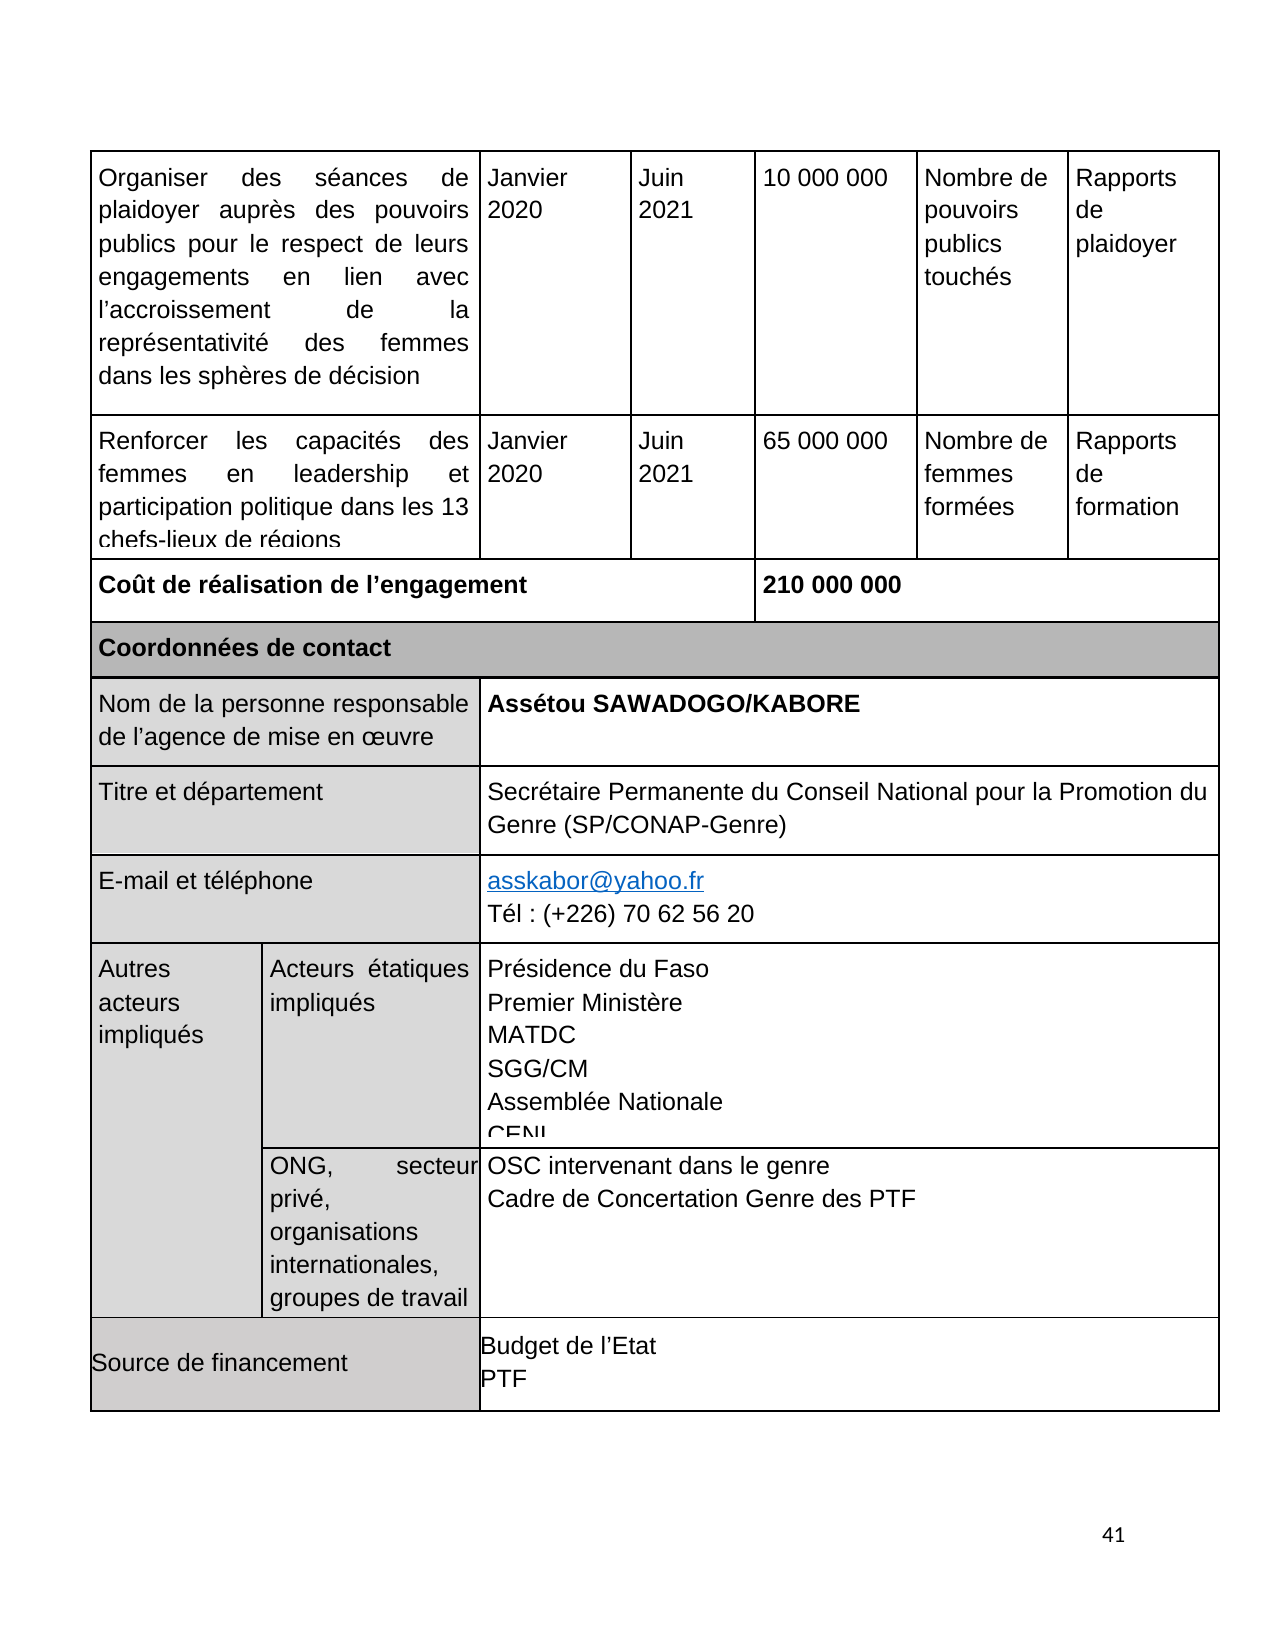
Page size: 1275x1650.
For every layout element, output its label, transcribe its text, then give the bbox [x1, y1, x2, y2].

table_cell Secrétaire Permanente du Conseil National pour la Promotion du Genre (SP/CONAP-Genre) [481, 767, 1218, 853]
table_cell OSC intervenant dans le genre Cadre de Concertation Genre des PTF [481, 1149, 1218, 1317]
table_cell 10 000 000 [756, 152, 916, 413]
table_cell Rapports de formation [1069, 416, 1218, 557]
table_cell Autres acteurs impliqués [92, 944, 261, 1317]
table_cell Organiser des séances de plaidoyer auprès des pouvoirs publics pour le respect de leurs engagements en lien avec l’accroissement de la représentativité des femmes dans les sphères de décision [92, 152, 479, 413]
table_cell Rapports de plaidoyer [1069, 152, 1218, 413]
table_cell Janvier 2020 [481, 152, 630, 413]
table_cell asskabor@yahoo.fr Tél : (+226) 70 62 56 20 [481, 856, 1218, 942]
table_cell Coordonnées de contact [92, 623, 1218, 676]
table_cell Juin 2021 [632, 416, 754, 557]
table_cell Nombre de femmes formées [918, 416, 1067, 557]
table_cell 210 000 000 [756, 560, 1218, 621]
table_cell Budget de l’Etat PTF [481, 1318, 1218, 1410]
table_cell Titre et département [92, 767, 479, 853]
table_cell Juin 2021 [632, 152, 754, 413]
table_cell Assétou SAWADOGO/KABORE [481, 679, 1218, 765]
table_cell Acteurs étatiques impliqués [263, 944, 479, 1147]
table_cell Renforcer les capacités des femmes en leadership et participation politique dans les 13 chefs-lieux de régions [92, 416, 479, 557]
table_cell E-mail et téléphone [92, 856, 479, 942]
table_cell Présidence du Faso Premier Ministère MATDC SGG/CM Assemblée Nationale CENI [481, 944, 1218, 1147]
table_cell Coût de réalisation de l’engagement [92, 560, 754, 621]
table_cell 65 000 000 [756, 416, 916, 557]
table_cell Nombre de pouvoirs publics touchés [918, 152, 1067, 413]
table_cell ONG, secteur privé, organisations internationales, groupes de travail [263, 1149, 479, 1317]
table_cell Source de financement [92, 1318, 479, 1410]
table_cell Janvier 2020 [481, 416, 630, 557]
table_cell Nom de la personne responsable de l’agence de mise en œuvre [92, 679, 479, 765]
